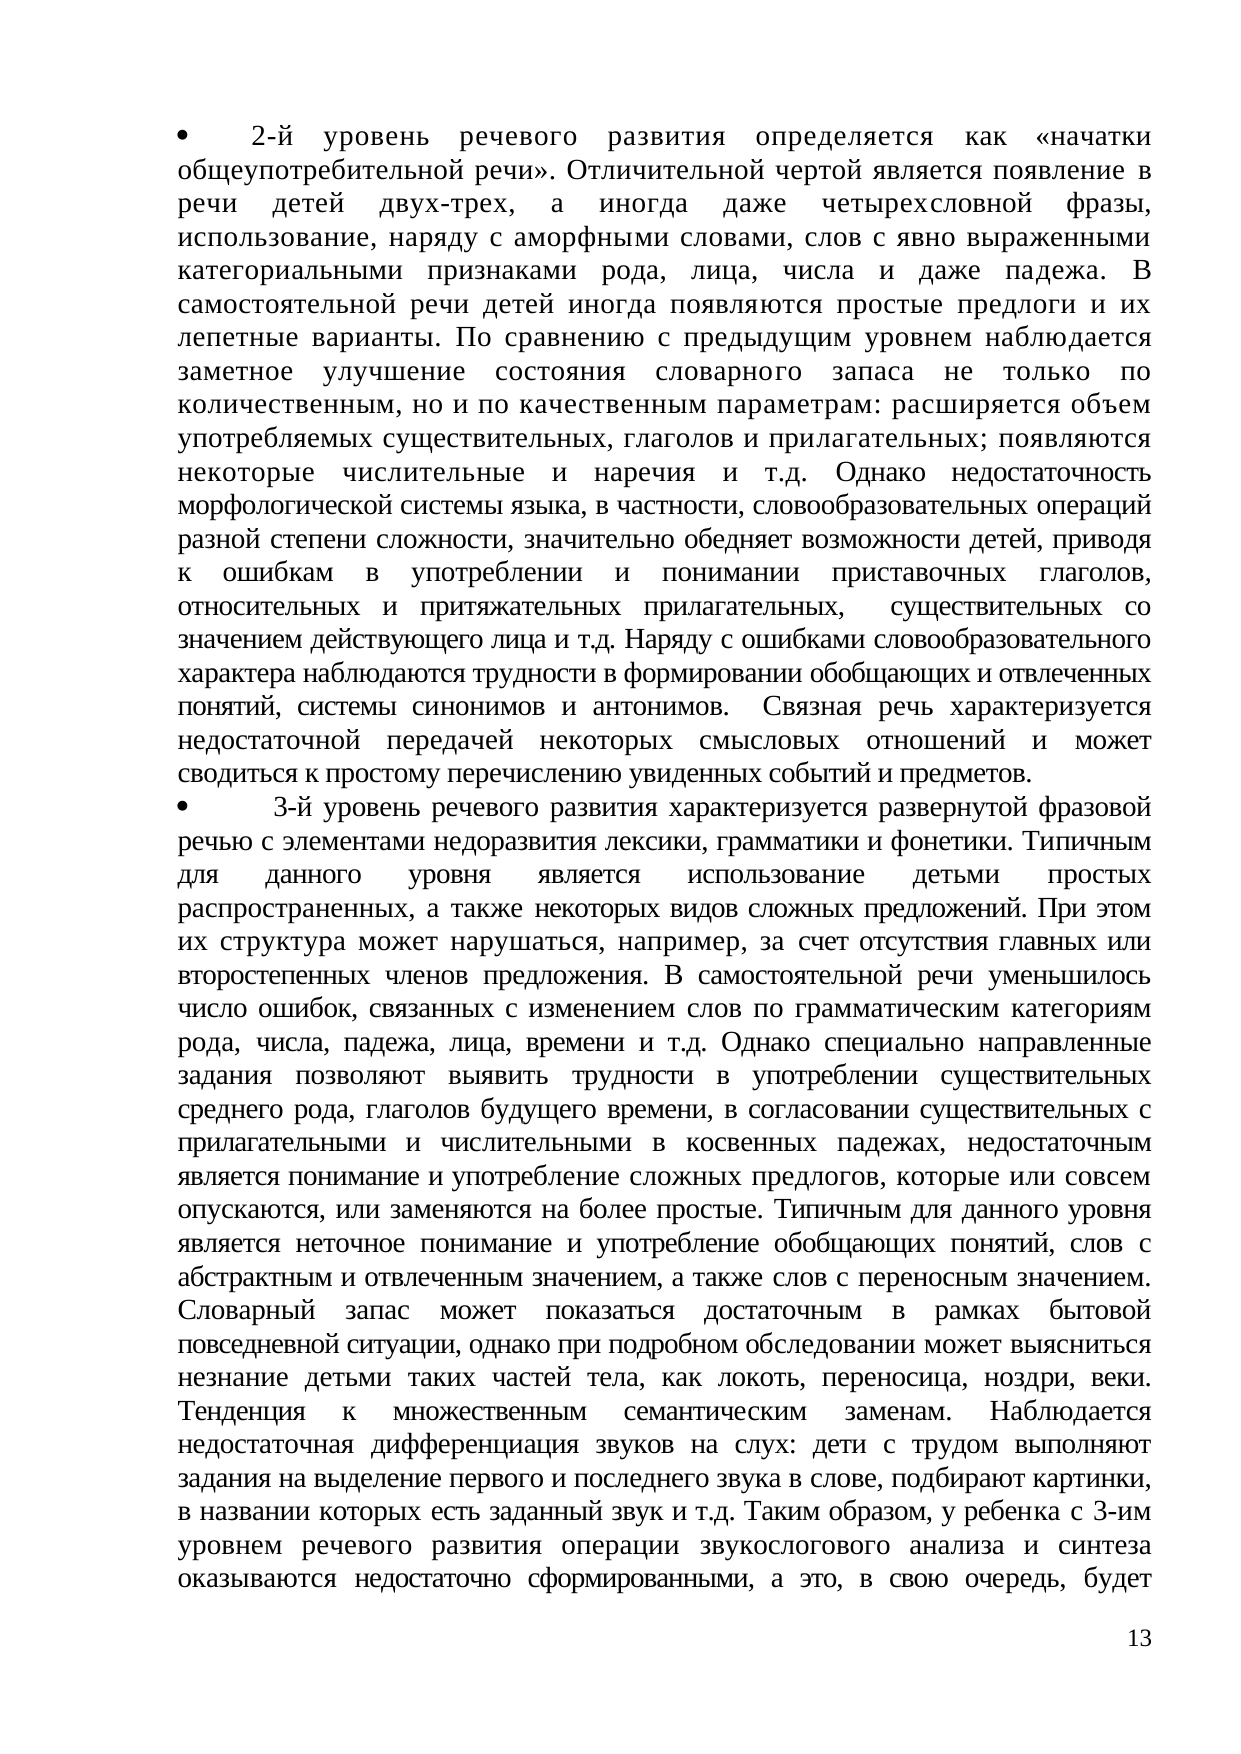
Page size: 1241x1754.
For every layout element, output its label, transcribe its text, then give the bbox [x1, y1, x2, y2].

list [177, 789, 1152, 1594]
list 2-й уровень речевого развития определяется как «начатки общеупотребительной речи». Отличительной чертой является появление в речи детей двух-трех, а иногда даже четырехсловной фразы, использование, наряду с аморфными словами, слов с явно выраженными категориальными признаками рода, лица, числа и даже падежа. В самостоятельной речи детей иногда появляются простые предлоги и их лепетные варианты. По сравнению с предыдущим уровнем наблюдается заметное улучшение состояния словарного запаса не только по количественным, но и по качественным параметрам: расширяется объем употребляемых существительных, глаголов и прилагательных; появляются некоторые числительные и наречия и т.д. Однако недостаточность морфологической системы языка, в частности, словообразовательных операций разной степени сложности, значительно обедняет возможности детей, приводя к ошибкам в употреблении и понимании приставочных глаголов, относительных и притяжательных прилагательных, существительных со значением действующего лица и т.д. Наряду с ошибками словообразовательного характера наблюдаются трудности в формировании обобщающих и отвлеченных понятий, системы синонимов и антонимов. Связная речь характеризуется недостаточной передачей некоторых смысловых отношений и может сводиться к простому перечислению увиденных событий и предметов. [177, 118, 1152, 789]
